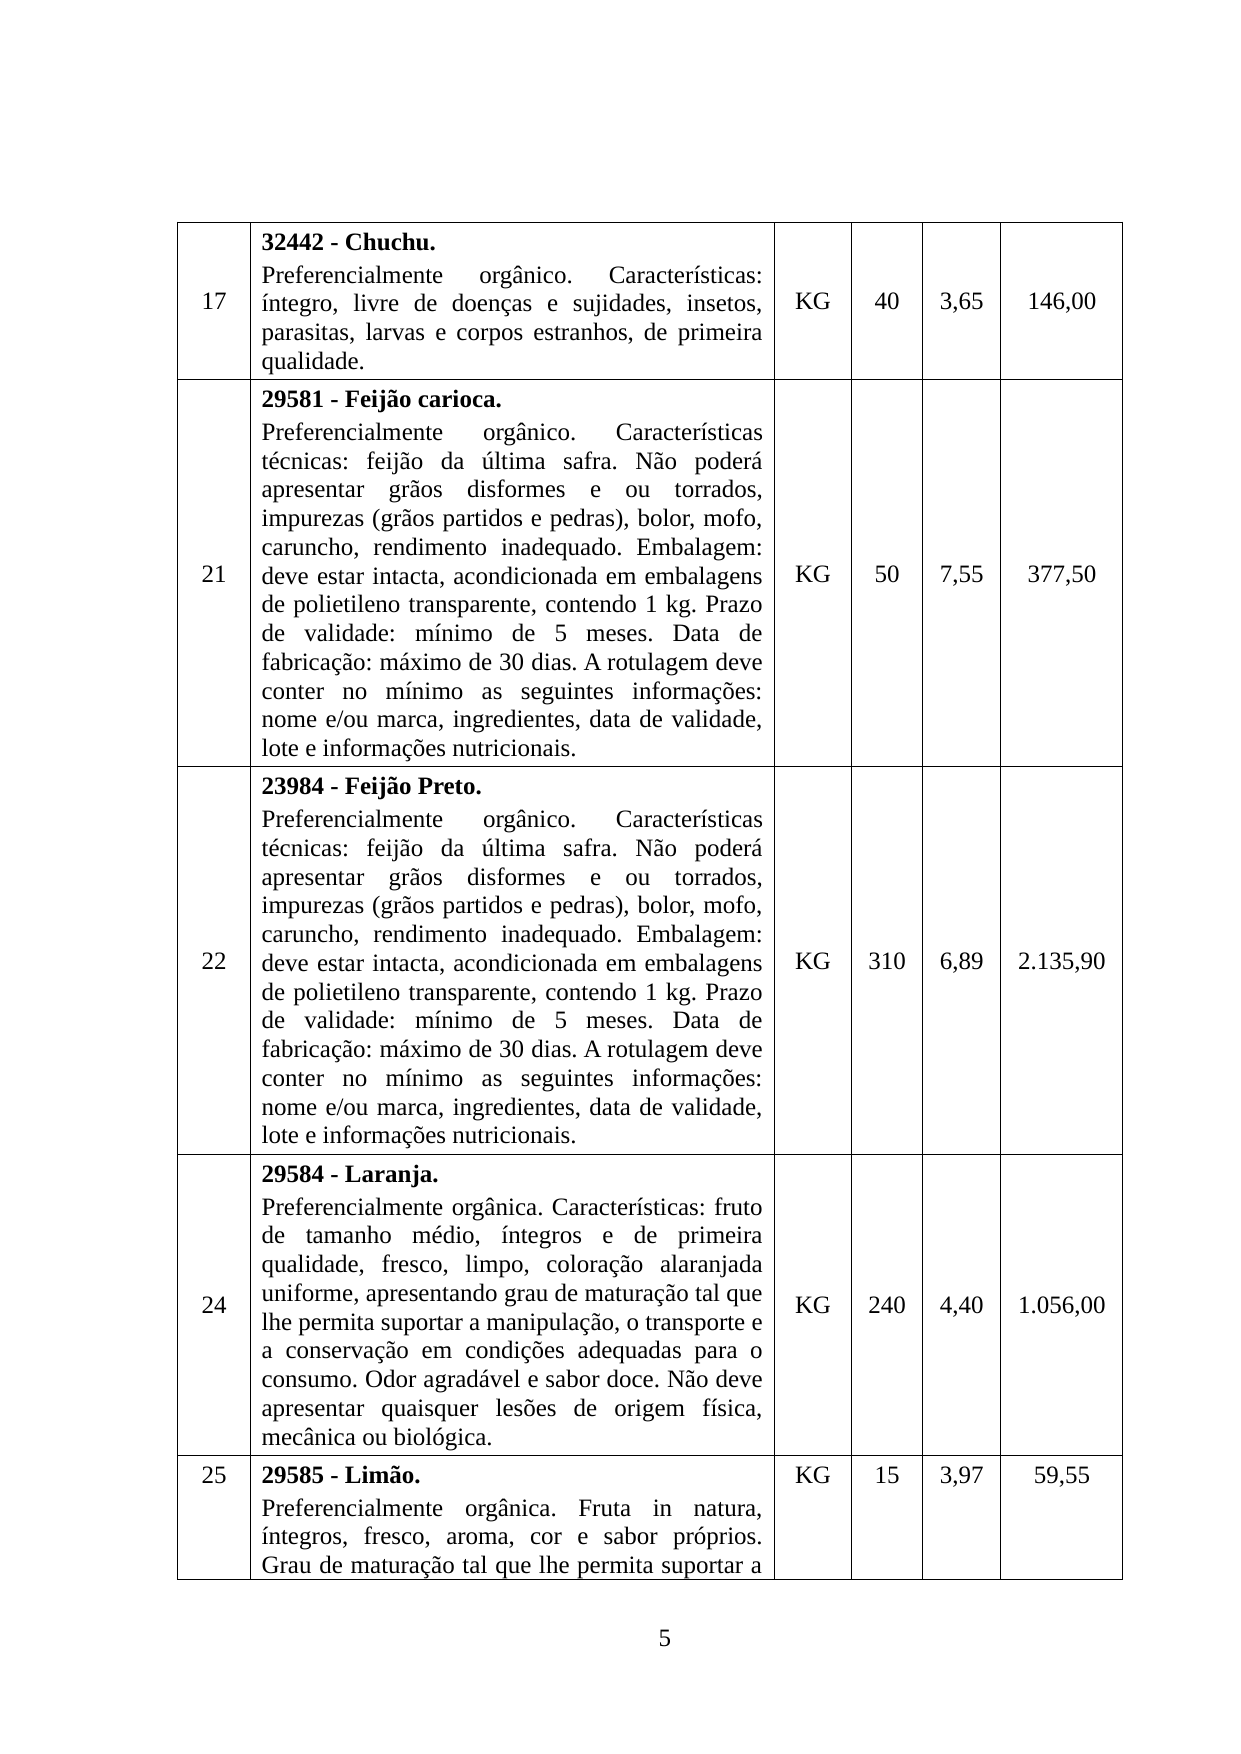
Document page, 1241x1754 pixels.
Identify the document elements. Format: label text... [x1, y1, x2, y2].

table_cell 50 [852, 380, 922, 766]
table_cell 21 [178, 380, 250, 766]
table_cell KG [775, 1155, 851, 1454]
table_cell 2.135,90 [1001, 767, 1122, 1153]
table_cell 40 [852, 223, 922, 379]
table_cell 59,55 [1001, 1456, 1122, 1579]
table_cell 7,55 [923, 380, 1000, 766]
table_cell 377,50 [1001, 380, 1122, 766]
table_cell 1.056,00 [1001, 1155, 1122, 1454]
table_cell 146,00 [1001, 223, 1122, 379]
table_cell KG [775, 1456, 851, 1579]
table_cell 23984 - Feijão Preto. Preferencialmente orgânico. Características técnicas: feijão da última safra. Não poderá apresentar grãos disformes e ou torrados, impurezas (grãos partidos e pedras), bolor, mofo, caruncho, rendimento inadequado. Embalagem: deve estar intacta, acondicionada em embalagens de polietileno transparente, contendo 1 kg. Prazo de validade: mínimo de 5 meses. Data de fabricação: máximo de 30 dias. A rotulagem deve conter no mínimo as seguintes informações: nome e/ou marca, ingredientes, data de validade, lote e informações nutricionais. [251, 767, 774, 1153]
table_cell 240 [852, 1155, 922, 1454]
table_cell 6,89 [923, 767, 1000, 1153]
table_cell KG [775, 767, 851, 1153]
table_cell 17 [178, 223, 250, 379]
table_cell 25 [178, 1456, 250, 1579]
table_cell 4,40 [923, 1155, 1000, 1454]
table_cell 310 [852, 767, 922, 1153]
table_cell 32442 - Chuchu. Preferencialmente orgânico. Características: íntegro, livre de doenças e sujidades, insetos, parasitas, larvas e corpos estranhos, de primeira qualidade. [251, 223, 774, 379]
table_cell 3,97 [923, 1456, 1000, 1579]
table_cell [251, 1456, 774, 1579]
table_cell 29584 - Laranja. Preferencialmente orgânica. Características: fruto de tamanho médio, íntegros e de primeira qualidade, fresco, limpo, coloração alaranjada uniforme, apresentando grau de maturação tal que lhe permita suportar a manipulação, o transporte e a conservação em condições adequadas para o consumo. Odor agradável e sabor doce. Não deve apresentar quaisquer lesões de origem física, mecânica ou biológica. [251, 1155, 774, 1454]
table_cell KG [775, 380, 851, 766]
table_cell 3,65 [923, 223, 1000, 379]
table_cell 29581 - Feijão carioca. Preferencialmente orgânico. Características técnicas: feijão da última safra. Não poderá apresentar grãos disformes e ou torrados, impurezas (grãos partidos e pedras), bolor, mofo, caruncho, rendimento inadequado. Embalagem: deve estar intacta, acondicionada em embalagens de polietileno transparente, contendo 1 kg. Prazo de validade: mínimo de 5 meses. Data de fabricação: máximo de 30 dias. A rotulagem deve conter no mínimo as seguintes informações: nome e/ou marca, ingredientes, data de validade, lote e informações nutricionais. [251, 380, 774, 766]
table_cell 24 [178, 1155, 250, 1454]
table_cell 22 [178, 767, 250, 1153]
table_cell 15 [852, 1456, 922, 1579]
table_cell KG [775, 223, 851, 379]
